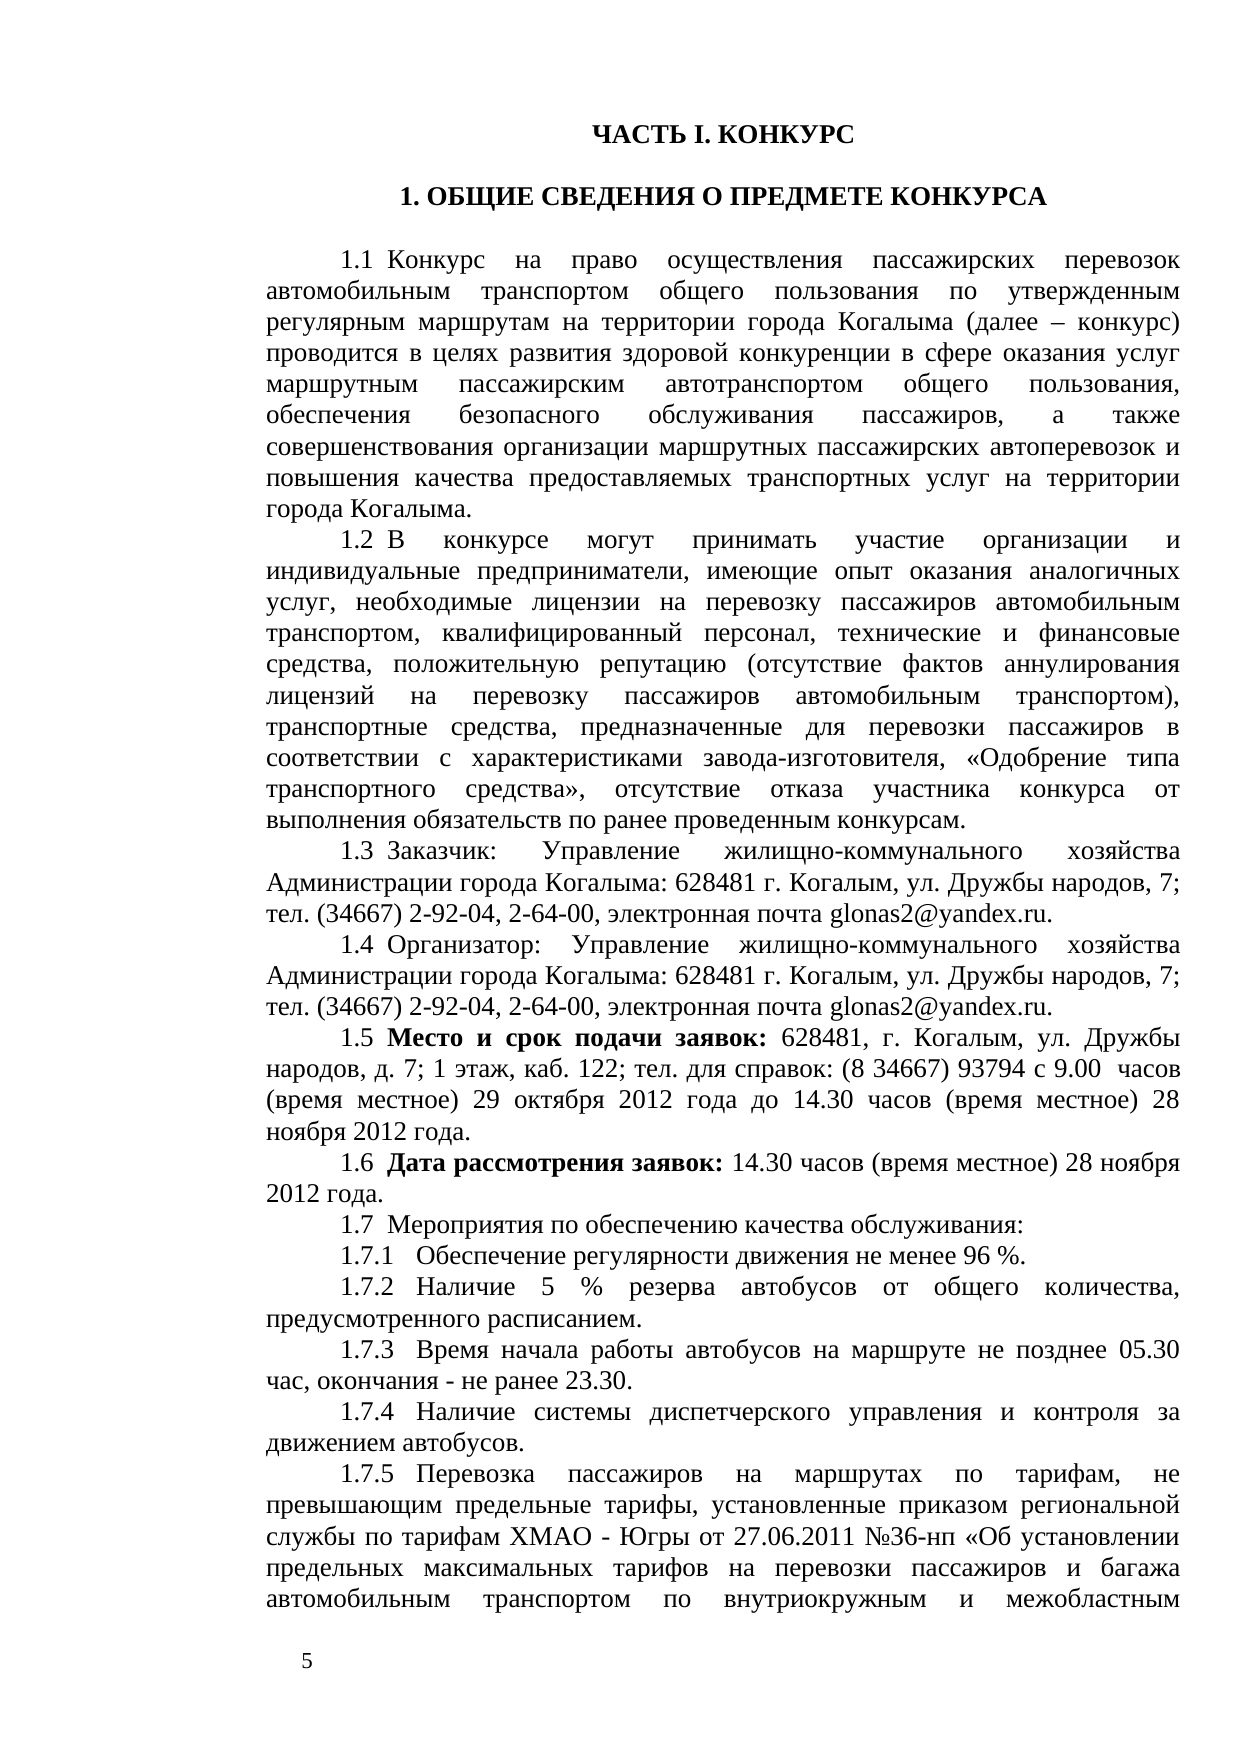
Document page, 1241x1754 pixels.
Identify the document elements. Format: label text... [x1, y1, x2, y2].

list Наличие системы диспетчерского управления и контроля за движением автобусов. [266, 1395, 1181, 1457]
list Конкурс на право осуществления пассажирских перевозок автомобильным транспортом общего пользования по утвержденным регулярным маршрутам на территории города Когалыма (далее – конкурс) проводится в целях развития здоровой конкуренции в сфере оказания услуг маршрутным пассажирским автотранспортом общего пользования, обеспечения безопасного обслуживания пассажиров, а также совершенствования организации маршрутных пассажирских автоперевозок и повышения качества предоставляемых транспортных услуг на территории города Когалыма. [266, 243, 1181, 523]
text ЧАСТЬ I. КОНКУРС [266, 118, 1181, 149]
list Место и срок подачи заявок: . Когалым, ул. Дружбы народов, д. 7; 1 этаж, каб. 122; тел. для справок: (8 34667) 93794 с 9.00 часов (время местное) 29 октября 2012 года до 14.30 часов (время местное) 28 ноября 2012 года. [266, 1021, 1181, 1146]
list Организатор: Управление жилищно-коммунального хозяйства Администрации города Когалыма: . Когалым, ул. Дружбы народов, 7; тел. (34667) 2-92-04, 2-64-00, электронная почта glonas2@yandex.ru. [266, 928, 1181, 1021]
list В конкурсе могут принимать участие организации и индивидуальные предприниматели, имеющие опыт оказания аналогичных услуг, необходимые лицензии на перевозку пассажиров автомобильным транспортом, квалифицированный персонал, технические и финансовые средства, положительную репутацию (отсутствие фактов аннулирования лицензий на перевозку пассажиров автомобильным транспортом), транспортные средства, предназначенные для перевозки пассажиров в соответствии с характеристиками завода-изготовителя, «Одобрение типа транспортного средства», отсутствие отказа участника конкурса от выполнения обязательств по ранее проведенным конкурсам. [266, 523, 1181, 834]
list Наличие 5 % резерва автобусов от общего количества, предусмотренного расписанием. [266, 1271, 1181, 1333]
list Время начала работы автобусов на маршруте не позднее 05.30 час, окончания - не ранее 23.30. [266, 1333, 1181, 1395]
list Заказчик: Управление жилищно-коммунального хозяйства Администрации города Когалыма: . Когалым, ул. Дружбы народов, 7; тел. (34667) 2-92-04, 2-64-00, электронная почта glonas2@yandex.ru. [266, 834, 1181, 928]
list Обеспечение регулярности движения не менее 96 %. [266, 1239, 1181, 1271]
list Мероприятия по обеспечению качества обслуживания: [266, 1208, 1181, 1239]
list Дата рассмотрения заявок: 14.30 часов (время местное) 28 ноября 2012 года. [266, 1146, 1181, 1208]
text 1. ОБЩИЕ СВЕДЕНИЯ О ПРЕДМЕТЕ КОНКУРСА [266, 180, 1181, 212]
